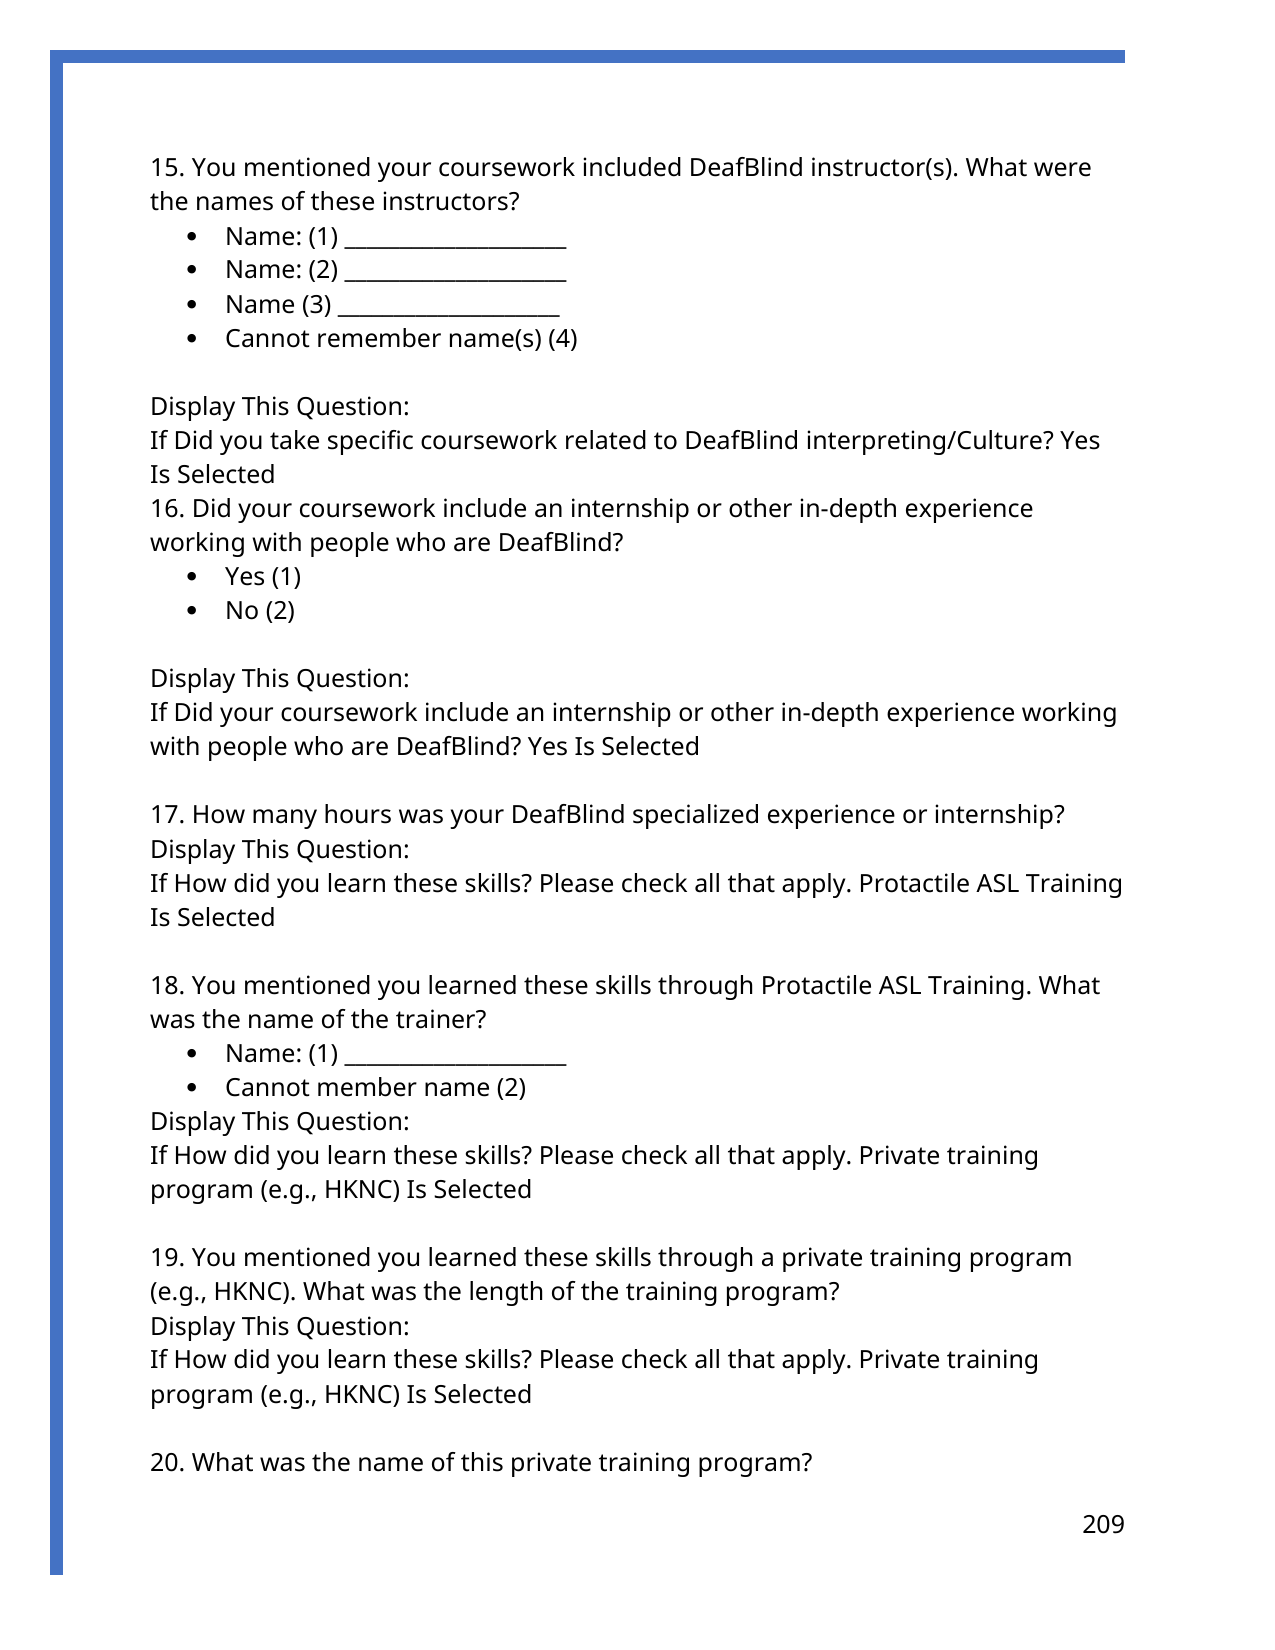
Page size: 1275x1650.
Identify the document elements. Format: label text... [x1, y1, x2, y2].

list Name: (2) ____________________ [187, 252, 1125, 286]
list No (2) [187, 593, 1125, 627]
text Display This Question: [150, 1104, 1125, 1138]
list Cannot remember name(s) (4) [187, 320, 1125, 354]
list Yes (1) [187, 559, 1125, 593]
text If How did you learn these skills? Please check all that apply. Protactile ASL Training Is Selected [150, 865, 1125, 933]
text 16. Did your coursework include an internship or other in-depth experience working with people who are DeafBlind? [150, 491, 1125, 559]
text If Did you take specific coursework related to DeafBlind interpreting/Culture? Yes Is Selected [150, 422, 1125, 491]
text Display This Question: [150, 388, 1125, 422]
text Display This Question: [150, 1308, 1125, 1342]
text 15. You mentioned your coursework included DeafBlind instructor(s). What were the names of these instructors? [150, 150, 1125, 218]
list Name: (1) ____________________ [187, 1036, 1125, 1070]
text 17. How many hours was your DeafBlind specialized experience or internship? [150, 797, 1125, 831]
text If Did your coursework include an internship or other in-depth experience working with people who are DeafBlind? Yes Is Selected [150, 695, 1125, 763]
text If How did you learn these skills? Please check all that apply. Private training program (e.g., HKNC) Is Selected [150, 1138, 1125, 1206]
list Name: (1) ____________________ [187, 218, 1125, 252]
text 19. You mentioned you learned these skills through a private training program (e.g., HKNC). What was the length of the training program? [150, 1240, 1125, 1308]
text Display This Question: [150, 661, 1125, 695]
text 20. What was the name of this private training program? [150, 1444, 1125, 1478]
list Cannot member name (2) [187, 1070, 1125, 1104]
text Display This Question: [150, 831, 1125, 865]
list Name (3) ____________________ [187, 286, 1125, 320]
text 18. You mentioned you learned these skills through Protactile ASL Training. What was the name of the trainer? [150, 967, 1125, 1036]
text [150, 1342, 1125, 1410]
